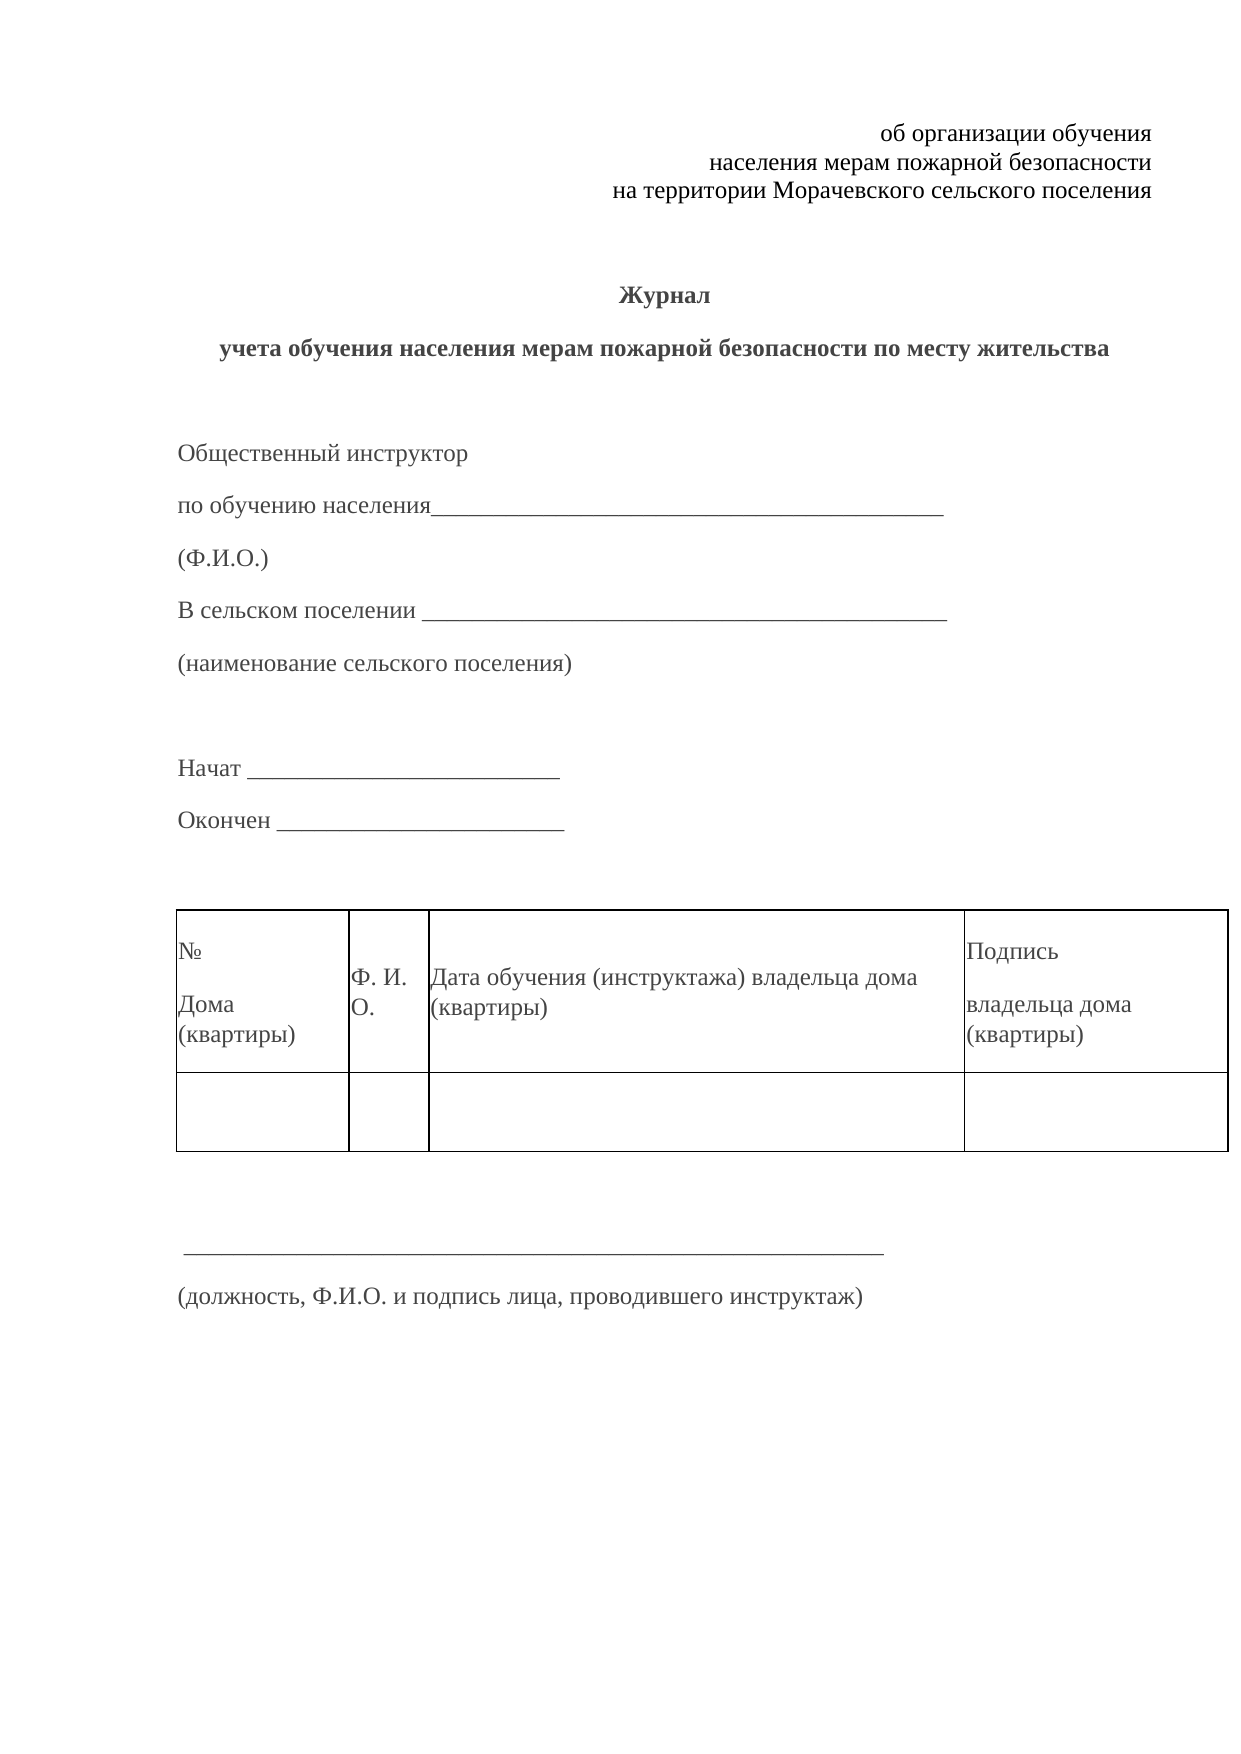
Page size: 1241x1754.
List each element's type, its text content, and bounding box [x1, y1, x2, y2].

table_header Ф. И. О. [350, 911, 428, 1071]
text населения мерам пожарной безопасности [177, 147, 1152, 176]
table_header № Дома (квартиры) [177, 911, 348, 1071]
text на территории Морачевского сельского поселения [177, 176, 1152, 204]
table_header Дата обучения (инструктажа) владельца дома (квартиры) [430, 911, 964, 1071]
text Журнал [177, 279, 1152, 309]
text Общественный инструктор [177, 437, 1152, 467]
text Окончен _______________________ [177, 804, 1152, 834]
text ________________________________________________________ [177, 1227, 1152, 1257]
text учета обучения населения мерам пожарной безопасности по месту жительства [177, 332, 1152, 362]
text об организации обучения [177, 118, 1152, 147]
table_header Подпись владельца дома (квартиры) [965, 911, 1227, 1071]
text по обучению населения_________________________________________ [177, 489, 1152, 519]
text В сельском поселении __________________________________________ [177, 594, 1152, 624]
table_cell [430, 1073, 964, 1151]
table_cell [350, 1073, 428, 1151]
text (наименование сельского поселения) [177, 647, 1152, 677]
table_cell [965, 1073, 1227, 1151]
text (должность, Ф.И.О. и подпись лица, проводившего инструктаж) [177, 1280, 1152, 1310]
table_cell [177, 1073, 348, 1151]
text Начат _________________________ [177, 752, 1152, 782]
text (Ф.И.О.) [177, 542, 1152, 572]
